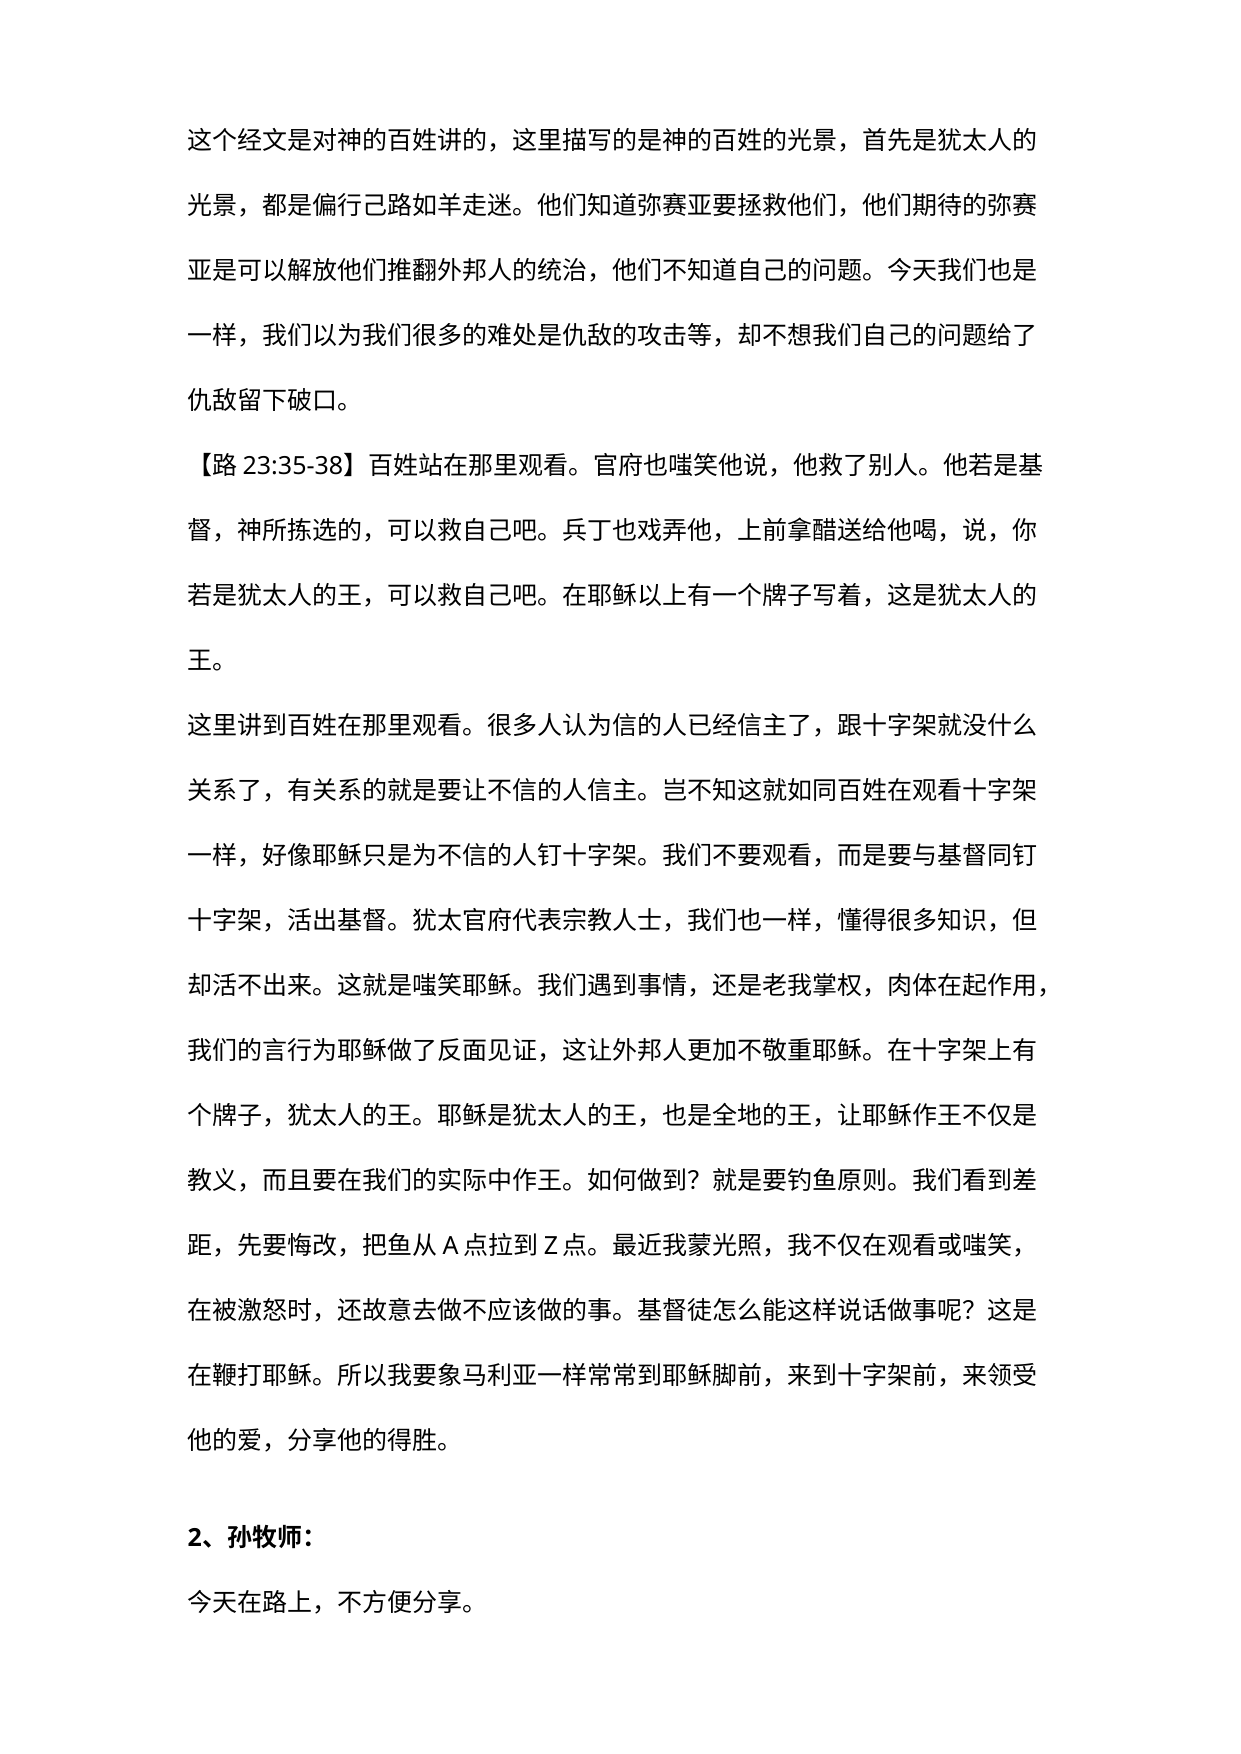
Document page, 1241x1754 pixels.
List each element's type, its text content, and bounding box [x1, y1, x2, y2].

text 这个经文是对神的百姓讲的，这里描写的是神的百姓的光景，首先是犹太人的光景，都是偏行己路如羊走迷。他们知道弥赛亚要拯救他们，他们期待的弥赛亚是可以解放他们推翻外邦人的统治，他们不知道自己的问题。今天我们也是一样，我们以为我们很多的难处是仇敌的攻击等，却不想我们自己的问题给了仇敌留下破口。 [187, 106, 1053, 431]
text 2、孙牧师： [187, 1503, 1053, 1568]
text 【路23:35-38】百姓站在那里观看。官府也嗤笑他说，他救了别人。他若是基督，神所拣选的，可以救自己吧。兵丁也戏弄他，上前拿醋送给他喝，说，你若是犹太人的王，可以救自己吧。在耶稣以上有一个牌子写着，这是犹太人的王。 [187, 431, 1053, 691]
text 这里讲到百姓在那里观看。很多人认为信的人已经信主了，跟十字架就没什么关系了，有关系的就是要让不信的人信主。岂不知这就如同百姓在观看十字架一样，好像耶稣只是为不信的人钉十字架。我们不要观看，而是要与基督同钉十字架，活出基督。犹太官府代表宗教人士，我们也一样，懂得很多知识，但却活不出来。这就是嗤笑耶稣。我们遇到事情，还是老我掌权，肉体在起作用，我们的言行为耶稣做了反面见证，这让外邦人更加不敬重耶稣。在十字架上有个牌子，犹太人的王。耶稣是犹太人的王，也是全地的王，让耶稣作王不仅是教义，而且要在我们的实际中作王。如何做到？就是要钓鱼原则。我们看到差距，先要悔改，把鱼从A点拉到Z点。最近我蒙光照，我不仅在观看或嗤笑，在被激怒时，还故意去做不应该做的事。基督徒怎么能这样说话做事呢？这是在鞭打耶稣。所以我要象马利亚一样常常到耶稣脚前，来到十字架前，来领受他的爱，分享他的得胜。 [187, 691, 1053, 1471]
text 今天在路上，不方便分享。 [187, 1568, 1053, 1633]
